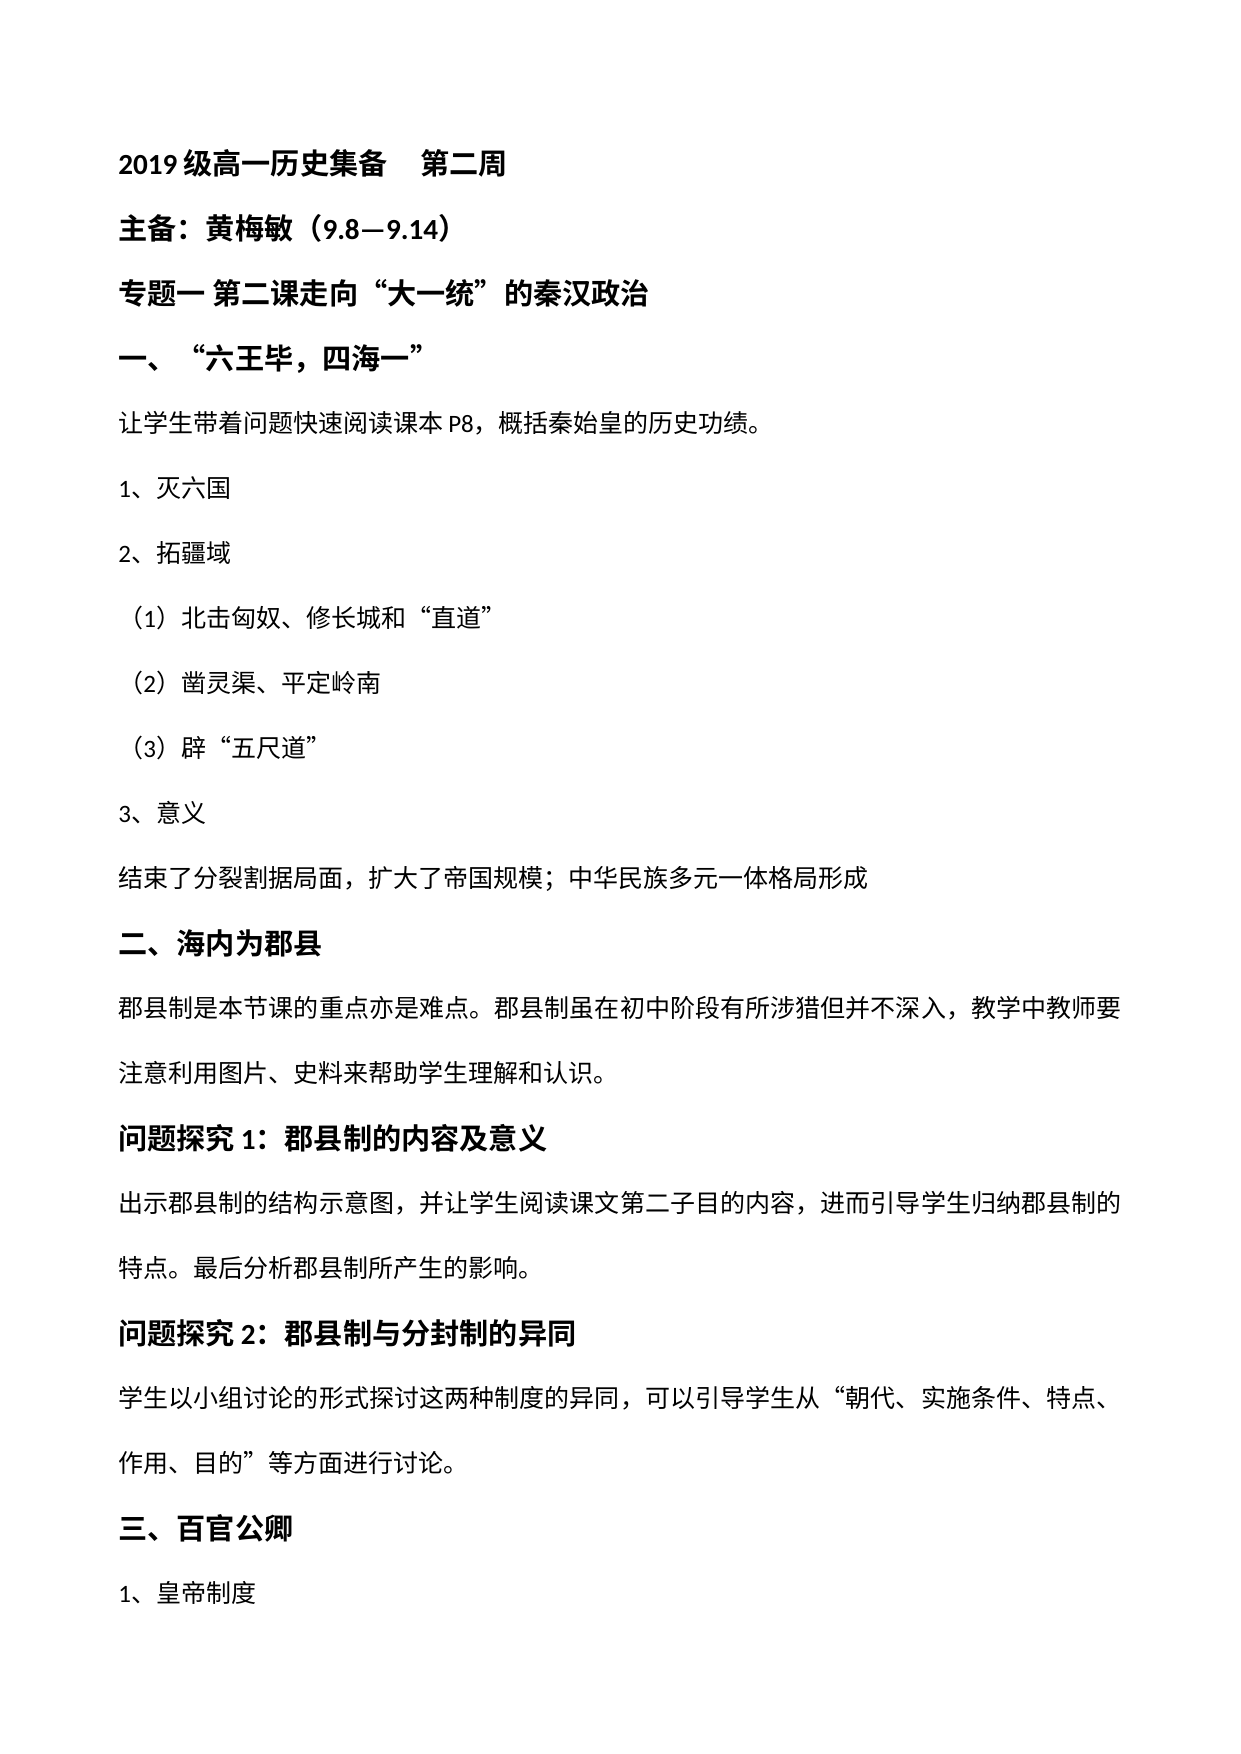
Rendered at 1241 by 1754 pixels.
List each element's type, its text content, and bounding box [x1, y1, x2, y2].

text 问题探究1：郡县制的内容及意义 [118, 1104, 1122, 1169]
text 1、灭六国 [118, 454, 1122, 519]
text 一、“六王毕，四海一” [118, 324, 1122, 389]
text 让学生带着问题快速阅读课本P8，概括秦始皇的历史功绩。 [118, 389, 1122, 454]
text 专题一 第二课走向“大一统”的秦汉政治 [118, 259, 1122, 324]
list 皇帝制度 [118, 1559, 1122, 1624]
text （3）辟“五尺道” [118, 714, 1122, 779]
list 百官公卿 [118, 1494, 1122, 1559]
text （1）北击匈奴、修长城和“直道” [118, 584, 1122, 649]
text 2019级高一历史集备 第二周 [118, 129, 1122, 194]
text 结束了分裂割据局面，扩大了帝国规模；中华民族多元一体格局形成 [118, 844, 1122, 909]
text 出示郡县制的结构示意图，并让学生阅读课文第二子目的内容，进而引导学生归纳郡县制的特点。最后分析郡县制所产生的影响。 [118, 1169, 1122, 1299]
text （2）凿灵渠、平定岭南 [118, 649, 1122, 714]
list 海内为郡县 [118, 909, 1122, 974]
text 主备：黄梅敏（9.8—9.14） [118, 194, 1122, 259]
text 学生以小组讨论的形式探讨这两种制度的异同，可以引导学生从“朝代、实施条件、特点、作用、目的”等方面进行讨论。 [118, 1364, 1122, 1494]
text 2、拓疆域 [118, 519, 1122, 584]
text 问题探究2：郡县制与分封制的异同 [118, 1299, 1122, 1364]
text 3、意义 [118, 779, 1122, 844]
text 郡县制是本节课的重点亦是难点。郡县制虽在初中阶段有所涉猎但并不深入，教学中教师要注意利用图片、史料来帮助学生理解和认识。 [118, 974, 1122, 1104]
